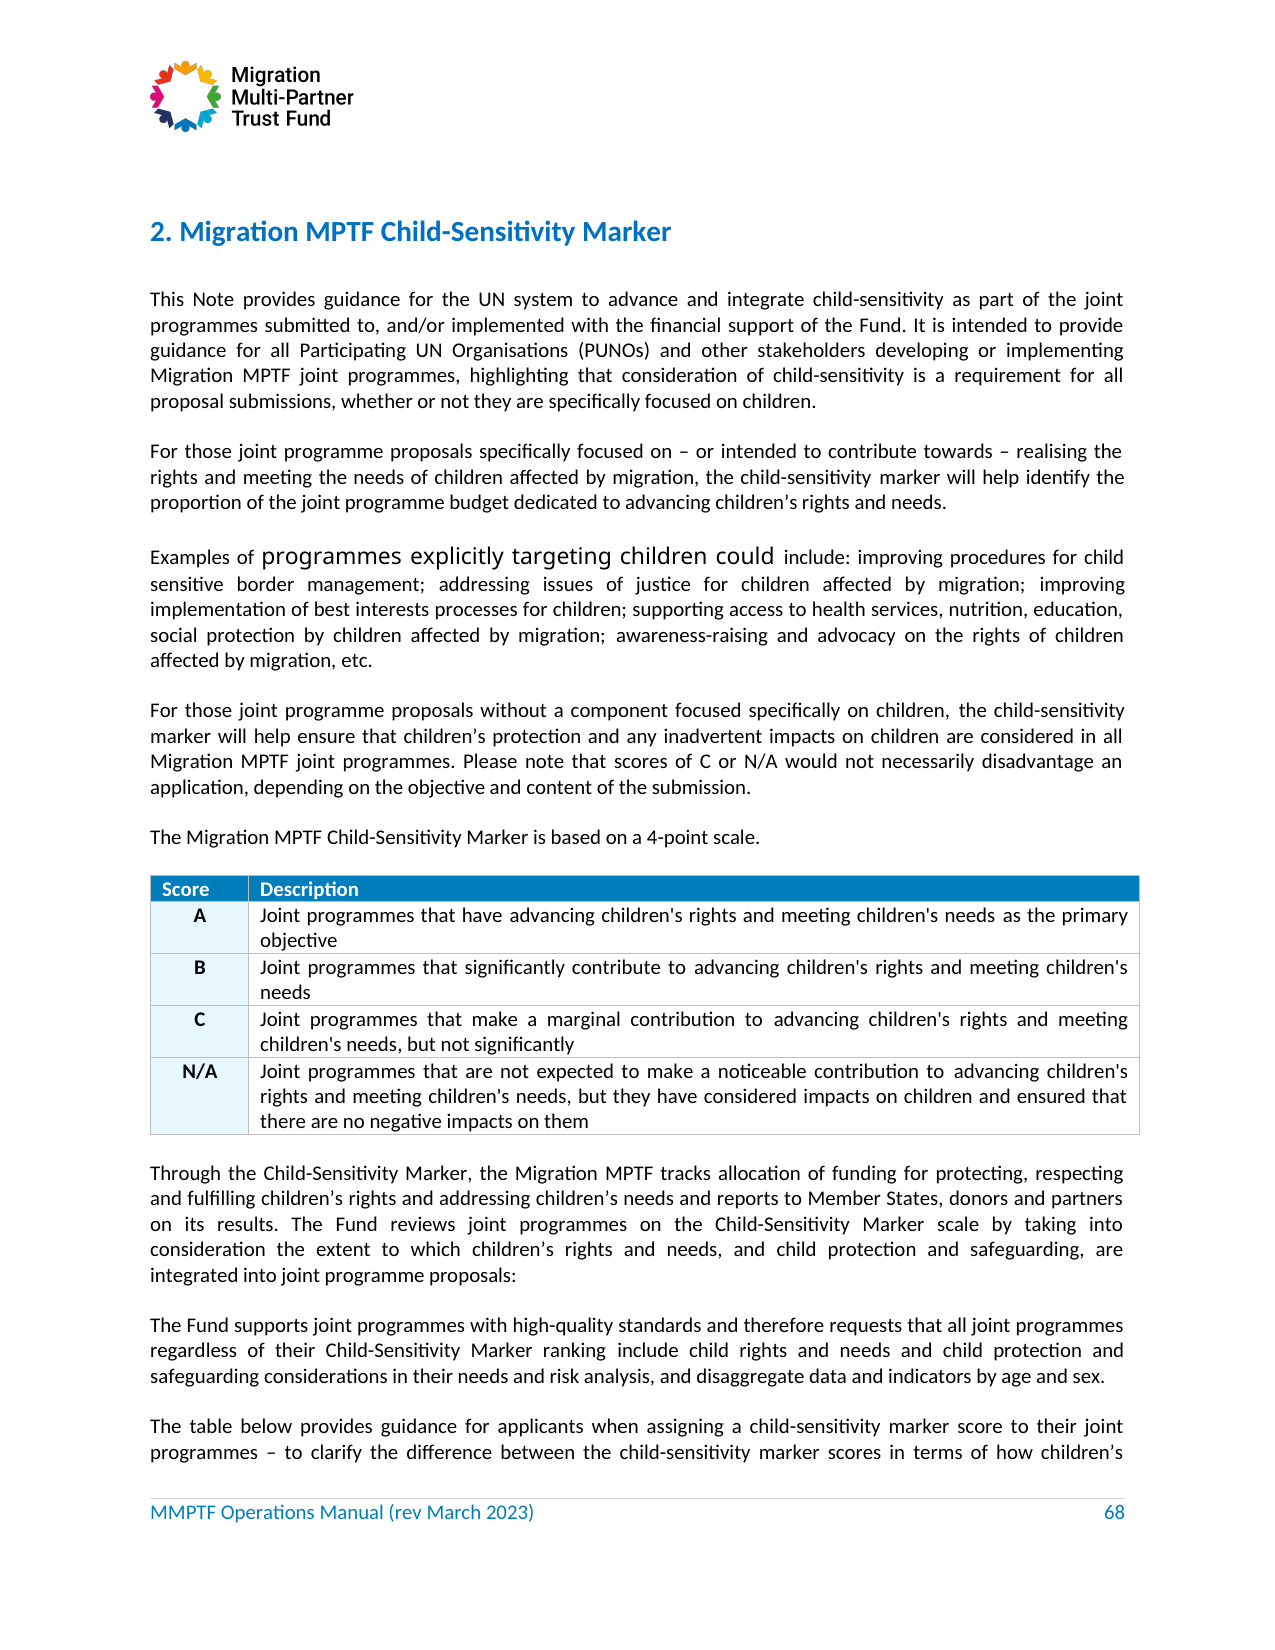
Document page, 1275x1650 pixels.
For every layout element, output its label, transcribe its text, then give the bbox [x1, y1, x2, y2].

table_cell N/A [151, 1058, 248, 1134]
table_cell A [151, 902, 248, 953]
text The Fund supports joint programmes with high-quality standards and therefore requests that all joint programmes regardless of their Child-Sensitivity Marker ranking include child rights and needs and child protection and safeguarding considerations in their needs and risk analysis, and disaggregate data and indicators by age and sex. [150, 1312, 1125, 1388]
table_header Description [249, 876, 1139, 901]
table_header Score [151, 876, 248, 901]
table_cell Joint programmes that make a marginal contribution to advancing children's rights and meeting children's needs, but not significantly [249, 1006, 1139, 1057]
picture [150, 61, 354, 132]
table_cell Joint programmes that significantly contribute to advancing children's rights and meeting children's needs [249, 954, 1139, 1005]
text Through the Child-Sensitivity Marker, the Migration MPTF tracks allocation of funding for protecting, respecting and fulfilling children’s rights and addressing children’s needs and reports to Member States, donors and partners on its results. The Fund reviews joint programmes on the Child-Sensitivity Marker scale by taking into consideration the extent to which children’s rights and needs, and child protection and safeguarding, are integrated into joint programme proposals: [150, 1160, 1125, 1287]
text Examples of programmes explicitly targeting children could include: improving procedures for child sensitive border management; addressing issues of justice for children affected by migration; improving implementation of best interests processes for children; supporting access to health services, nutrition, education, social protection by children affected by migration; awareness-raising and advocacy on the rights of children affected by migration, etc. [150, 540, 1125, 673]
table_cell C [151, 1006, 248, 1057]
table_cell Joint programmes that are not expected to make a noticeable contribution to advancing children's rights and meeting children's needs, but they have considered impacts on children and ensured that there are no negative impacts on them [249, 1058, 1139, 1134]
text 2. Migration MPTF Child-Sensitivity Marker [150, 213, 1125, 249]
text The Migration MPTF Child-Sensitivity Marker is based on a 4-point scale. [150, 824, 1125, 850]
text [150, 1413, 1125, 1464]
text For those joint programme proposals without a component focused specifically on children, the child-sensitivity marker will help ensure that children’s protection and any inadvertent impacts on children are considered in all Migration MPTF joint programmes. Please note that scores of C or N/A would not necessarily disadvantage an application, depending on the objective and content of the submission. [150, 698, 1125, 799]
table_cell Joint programmes that have advancing children's rights and meeting children's needs as the primary objective [249, 902, 1139, 953]
text For those joint programme proposals specifically focused on – or intended to contribute towards – realising the rights and meeting the needs of children affected by migration, the child-sensitivity marker will help identify the proportion of the joint programme budget dedicated to advancing children’s rights and needs. [150, 438, 1125, 515]
table_cell B [151, 954, 248, 1005]
text This Note provides guidance for the UN system to advance and integrate child-sensitivity as part of the joint programmes submitted to, and/or implemented with the financial support of the Fund. It is intended to provide guidance for all Participating UN Organisations (PUNOs) and other stakeholders developing or implementing Migration MPTF joint programmes, highlighting that consideration of child-sensitivity is a requirement for all proposal submissions, whether or not they are specifically focused on children. [150, 286, 1125, 413]
